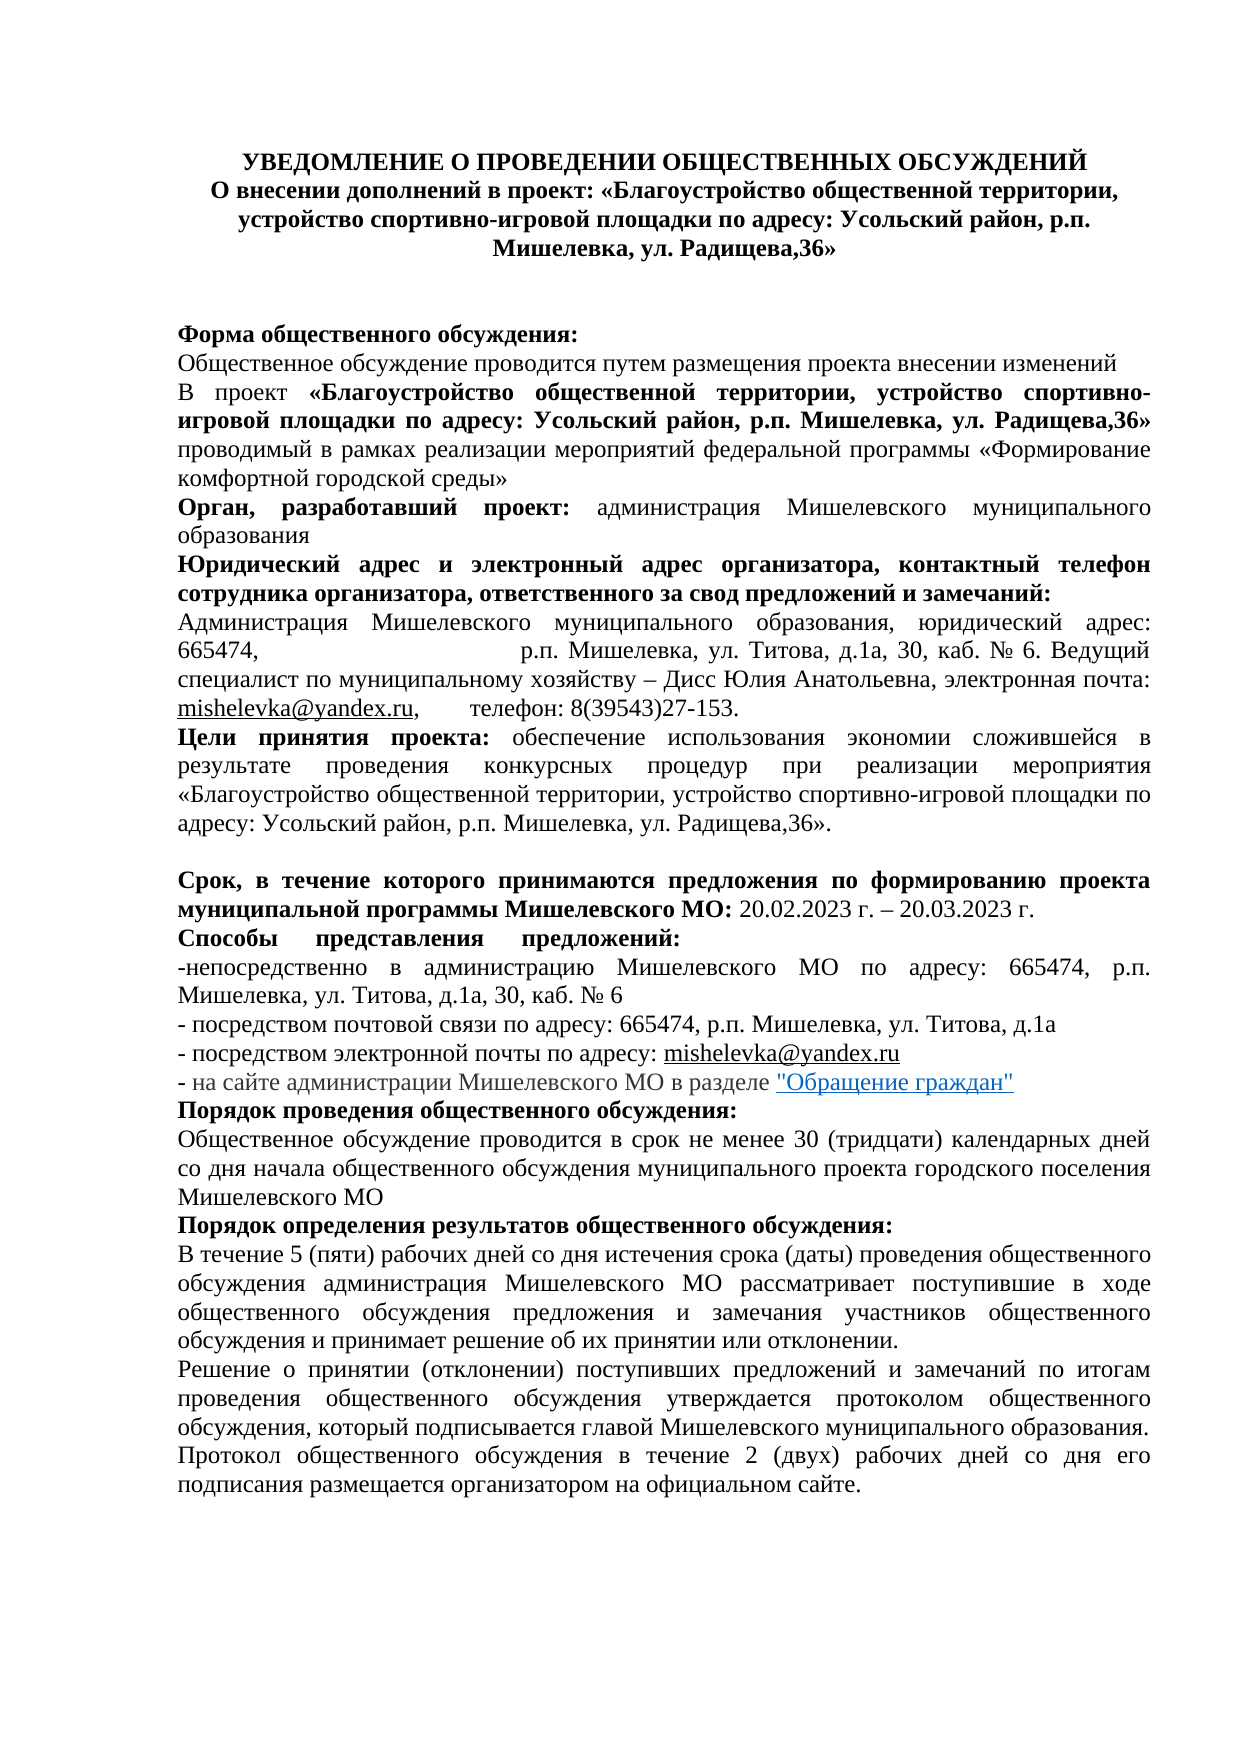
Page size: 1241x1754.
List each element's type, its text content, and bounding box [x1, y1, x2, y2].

text В проект «Благоустройство общественной территории, устройство спортивно-игровой площадки по адресу: Усольский район, р.п. Мишелевка, ул. Радищева,36» проводимый в рамках реализации мероприятий федеральной программы «Формирование комфортной городской среды» [177, 377, 1152, 492]
text Порядок определения результатов общественного обсуждения: [177, 1211, 1152, 1239]
text Администрация Мишелевского муниципального образования, юридический адрес: 665474, р.п. Мишелевка, ул. Титова, д.1а, 30, каб. № 6. Ведущий специалист по муниципальному хозяйству – Дисс Юлия Анатольевна, электронная почта: mishelevka@yandex.ru, телефон: 8(39543)27-153. [177, 607, 1152, 722]
text Срок, в течение которого принимаются предложения по формированию проекта муниципальной программы Мишелевского МО: 20.02.2023 г. – 20.03.2023 г. [177, 866, 1152, 923]
text В течение 5 (пяти) рабочих дней со дня истечения срока (даты) проведения общественного обсуждения администрация Мишелевского МО рассматривает поступившие в ходе общественного обсуждения предложения и замечания участников общественного обсуждения и принимает решение об их принятии или отклонении. [177, 1239, 1152, 1354]
text Орган, разработавший проект: администрация Мишелевского муниципального образования [177, 492, 1152, 549]
text О внесении дополнений в проект: «Благоустройство общественной территории, устройство спортивно-игровой площадки по адресу: Усольский район, р.п. Мишелевка, ул. Радищева,36» [177, 176, 1152, 262]
text Протокол общественного обсуждения в течение 2 (двух) рабочих дней со дня его подписания размещается организатором на официальном сайте. [177, 1441, 1152, 1498]
text Способы представления предложений: [177, 923, 1152, 952]
text Решение о принятии (отклонении) поступивших предложений и замечаний по итогам проведения общественного обсуждения утверждается протоколом общественного обсуждения, который подписывается главой Мишелевского муниципального образования. [177, 1354, 1152, 1441]
text Общественное обсуждение проводится в срок не менее 30 (тридцати) календарных дней со дня начала общественного обсуждения муниципального проекта городского поселения Мишелевского МО [177, 1124, 1152, 1211]
text Порядок проведения общественного обсуждения: [177, 1096, 1152, 1124]
text Форма общественного обсуждения: [177, 319, 1152, 348]
text Цели принятия проекта: обеспечение использования экономии сложившейся в результате проведения конкурсных процедур при реализации мероприятия «Благоустройство общественной территории, устройство спортивно-игровой площадки по адресу: Усольский район, р.п. Мишелевка, ул. Радищева,36». [177, 722, 1152, 837]
text -непосредственно в администрацию Мишелевского МО по адресу: 665474, р.п. Мишелевка, ул. Титова, д.1а, 30, каб. № 6 [177, 952, 1152, 1009]
text Юридический адрес и электронный адрес организатора, контактный телефон сотрудника организатора, ответственного за свод предложений и замечаний: [177, 549, 1152, 607]
text Общественное обсуждение проводится путем размещения проекта внесении изменений [177, 348, 1152, 377]
text - на сайте администрации Мишелевского МО в разделе "Обращение граждан" [177, 1067, 1152, 1096]
text УВЕДОМЛЕНИЕ О ПРОВЕДЕНИИ ОБЩЕСТВЕННЫХ ОБСУЖДЕНИЙ [177, 147, 1152, 176]
text - посредством электронной почты по адресу: mishelevka@yandex.ru [177, 1038, 1152, 1067]
text - посредством почтовой связи по адресу: 665474, р.п. Мишелевка, ул. Титова, д.1а [177, 1009, 1152, 1038]
